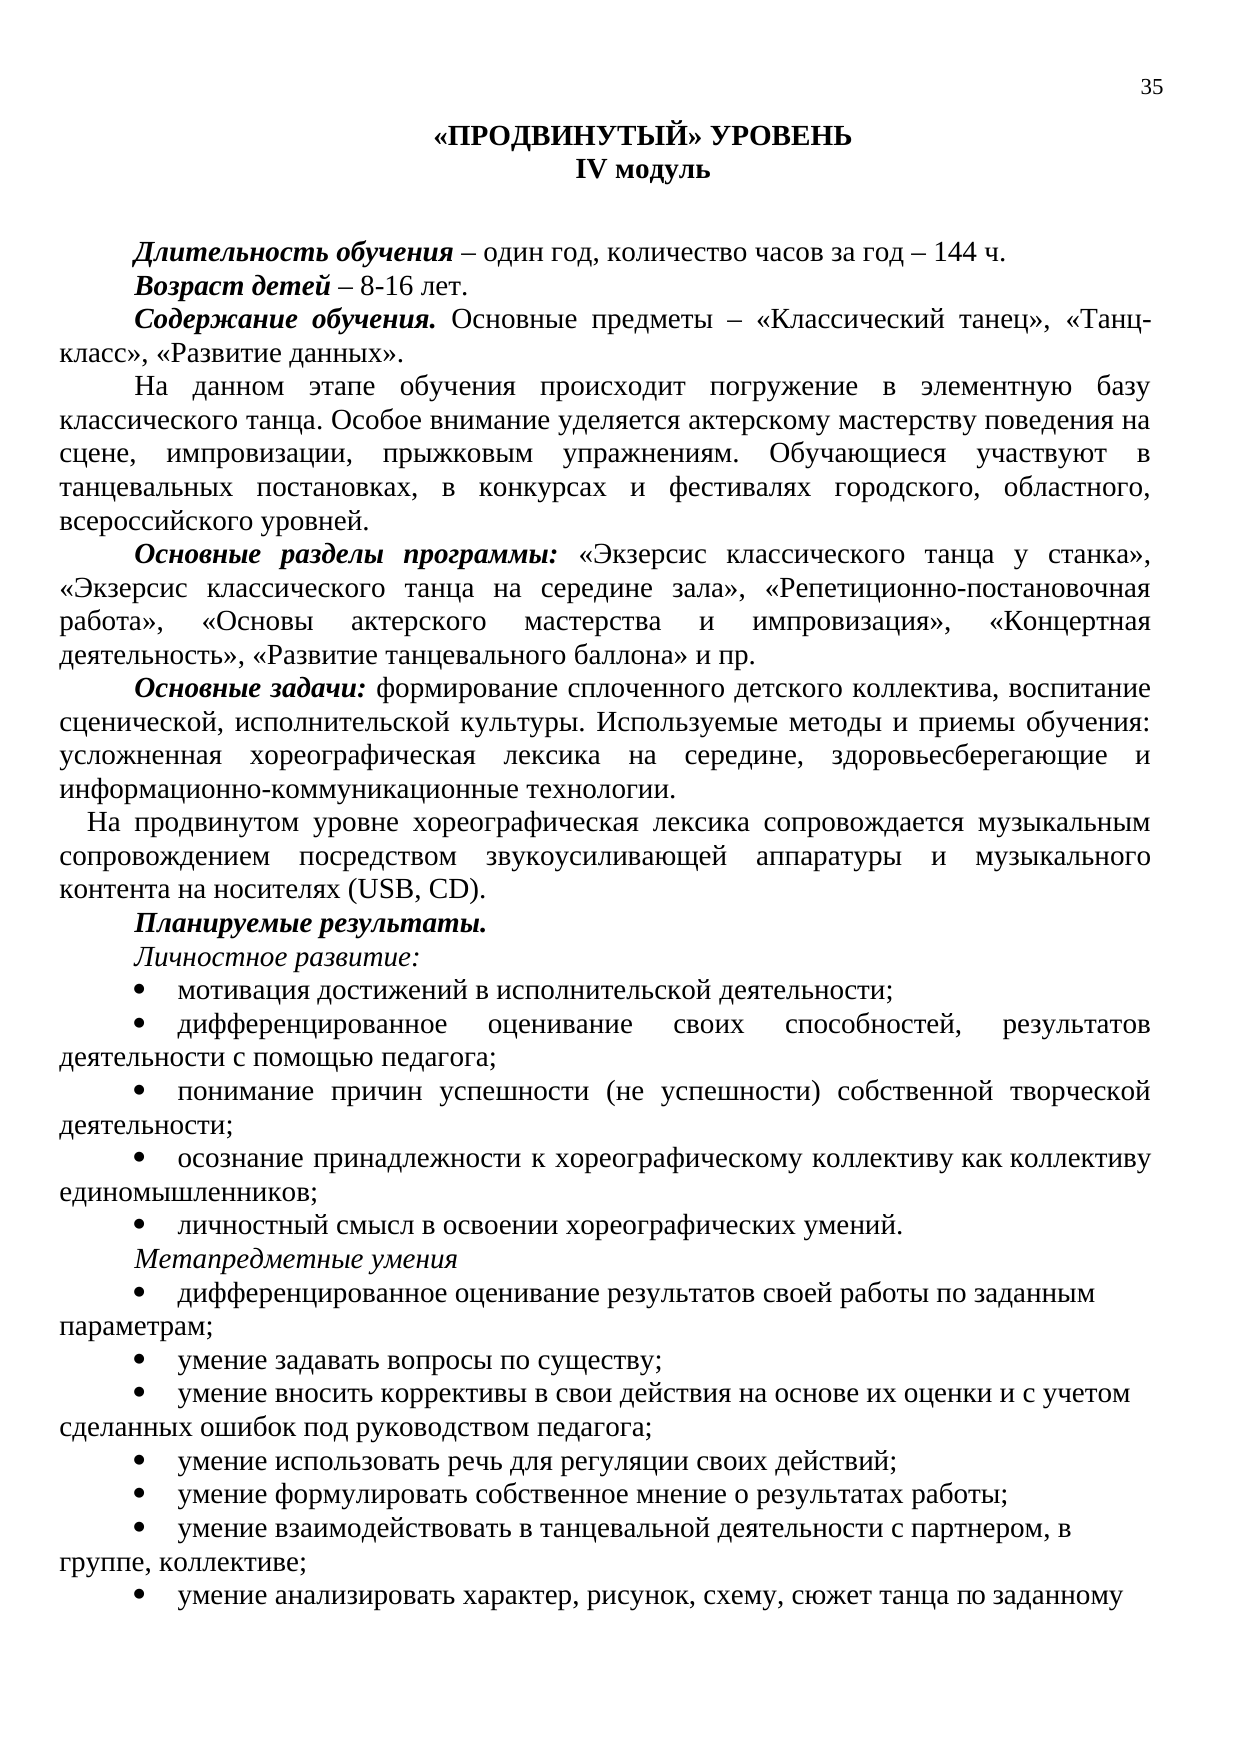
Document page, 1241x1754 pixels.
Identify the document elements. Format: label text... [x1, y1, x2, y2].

list умение вносить коррективы в свои действия на основе их оценки и с учетом сделанных ошибок под руководством педагога; [59, 1376, 1152, 1443]
list мотивация достижений в исполнительской деятельности; [59, 972, 1152, 1006]
list умение использовать речь для регуляции своих действий; [59, 1443, 1152, 1476]
text На продвинутом уровне хореографическая лексика сопровождается музыкальным сопровождением посредством звукоусиливающей аппаратуры и музыкального контента на носителях (USB, CD). [59, 804, 1152, 905]
text На данном этапе обучения происходит погружение в элементную базу классического танца. Особое внимание уделяется актерскому мастерству поведения на сцене, импровизации, прыжковым упражнениям. Обучающиеся участвуют в танцевальных постановках, в конкурсах и фестивалях городского, областного, всероссийского уровней. [59, 368, 1152, 536]
text Основные разделы программы: «Экзерсис классического танца у станка», «Экзерсис классического танца на середине зала», «Репетиционно-постановочная работа», «Основы актерского мастерства и импровизация», «Концертная деятельность», «Развитие танцевального баллона» и пр. [59, 536, 1152, 670]
list дифференцированное оценивание своих способностей, результатов деятельности с помощью педагога; [59, 1006, 1152, 1073]
list умение формулировать собственное мнение о результатах работы; [59, 1476, 1152, 1510]
text Метапредметные умения [59, 1241, 1152, 1275]
subtitle IV модуль [59, 152, 1152, 185]
list умение взаимодействовать в танцевальной деятельности с партнером, в группе, коллективе; [59, 1510, 1152, 1577]
text Возраст детей – 8-16 лет. [59, 268, 1152, 301]
list осознание принадлежности к хореографическому коллективу как коллективу единомышленников; [59, 1140, 1152, 1207]
list личностный смысл в освоении хореографических умений. [59, 1207, 1152, 1241]
text Личностное развитие: [59, 939, 1152, 972]
text Основные задачи: формирование сплоченного детского коллектива, воспитание сценической, исполнительской культуры. Используемые методы и приемы обучения: усложненная хореографическая лексика на середине, здоровьесберегающие и информационно-коммуникационные технологии. [59, 670, 1152, 804]
list умение задавать вопросы по существу; [59, 1342, 1152, 1376]
subtitle Планируемые результаты. [59, 905, 1152, 939]
subtitle «ПРОДВИНУТЫЙ» УРОВЕНЬ [59, 118, 1152, 152]
text Длительность обучения – один год, количество часов за год – 144 ч. [59, 234, 1152, 268]
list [59, 1577, 1152, 1611]
list понимание причин успешности (не успешности) собственной творческой деятельности; [59, 1073, 1152, 1140]
list дифференцированное оценивание результатов своей работы по заданным параметрам; [59, 1275, 1152, 1342]
text Содержание обучения. Основные предметы – «Классический танец», «Танц-класс», «Развитие данных». [59, 301, 1152, 368]
